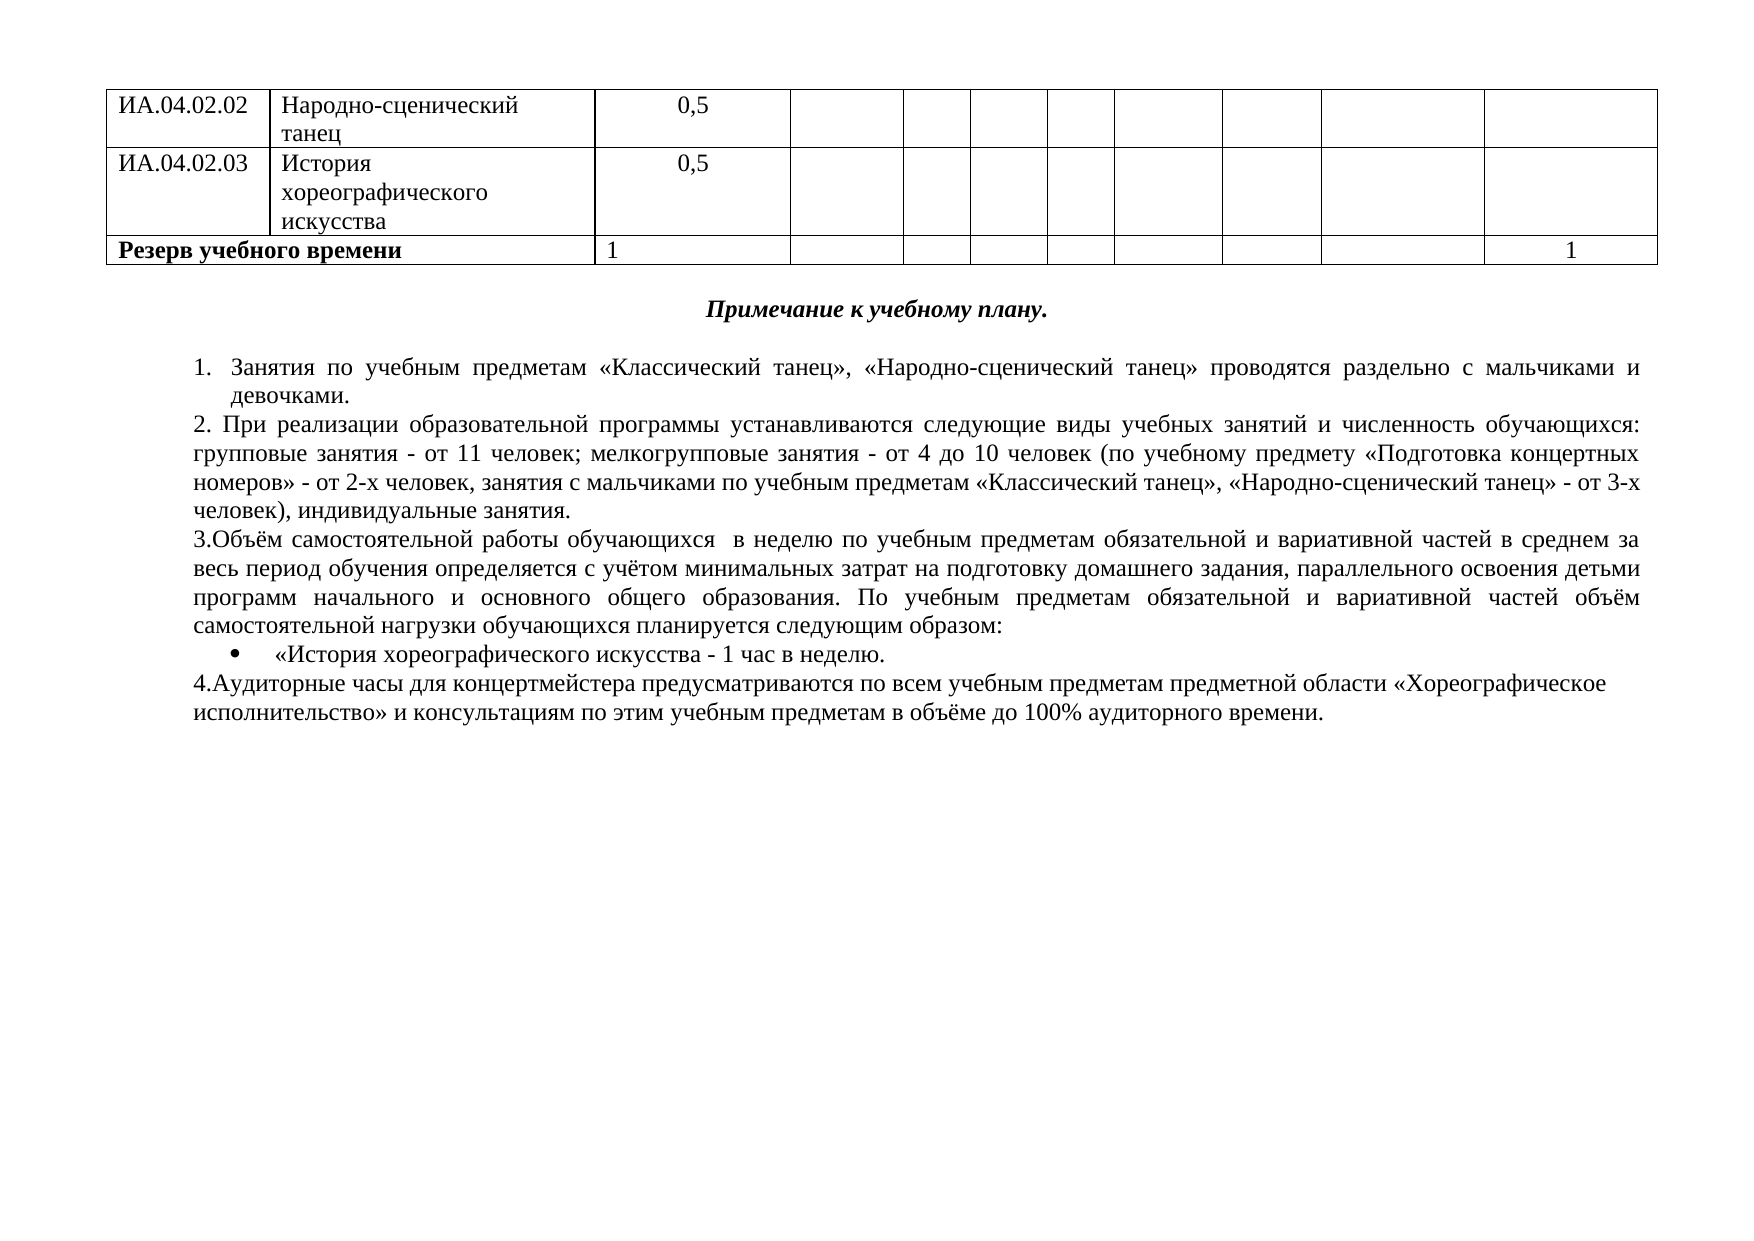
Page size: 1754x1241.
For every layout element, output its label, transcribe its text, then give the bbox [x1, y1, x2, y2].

table_cell 0,5 [596, 90, 790, 147]
text 2. При реализации образовательной программы устанавливаются следующие виды учебных занятий и численность обучающихся: групповые занятия - от 11 человек; мелкогрупповые занятия - от 4 до 10 человек (по учебному предмету «Подготовка концертных номеров» - от 2-х человек, занятия с мальчиками по учебным предметам «Классический танец», «Народно-сценический танец» - от 3-х человек), индивидуальные занятия. [193, 409, 1641, 524]
table_cell [1223, 148, 1321, 234]
table_cell [1115, 236, 1222, 264]
text Примечание к учебному плану. [118, 294, 1636, 323]
table_cell ИА.04.02.03 [107, 148, 269, 234]
table_cell Резерв учебного времени [107, 236, 594, 264]
table_cell [791, 148, 903, 234]
table_cell ИА.04.02.02 [107, 90, 269, 147]
table_cell [791, 236, 903, 264]
list «История хореографического искусства - 1 час в неделю. [231, 639, 1641, 668]
table_cell [1322, 148, 1484, 234]
text 3.Объём самостоятельной работы обучающихся в неделю по учебным предметам обязательной и вариативной частей в среднем за весь период обучения определяется с учётом минимальных затрат на подготовку домашнего задания, параллельного освоения детьми программ начального и основного общего образования. По учебным предметам обязательной и вариативной частей объём самостоятельной нагрузки обучающихся планируется следующим образом: [193, 524, 1641, 639]
table_cell [1048, 236, 1114, 264]
table_cell [1223, 236, 1321, 264]
table_cell [1048, 90, 1114, 147]
table_cell [1223, 90, 1321, 147]
text 4.Аудиторные часы для концертмейстера предусматриваются по всем учебным предметам предметной области «Хореографическое исполнительство» и консультациям по этим учебным предметам в объёме до 100% аудиторного времени. [193, 668, 1641, 725]
table_cell 1 [1485, 236, 1657, 264]
table_cell [904, 236, 970, 264]
table_cell [1322, 236, 1484, 264]
table_cell [971, 236, 1047, 264]
table_cell [904, 90, 970, 147]
table_cell [1048, 148, 1114, 234]
table_cell [1485, 148, 1657, 234]
table_cell [1322, 90, 1484, 147]
table_cell [1485, 90, 1657, 147]
table_cell [904, 148, 970, 234]
table_cell [1115, 90, 1222, 147]
table_cell [1115, 148, 1222, 234]
table_cell [791, 90, 903, 147]
table_cell История хореографического искусства [271, 148, 594, 234]
list Занятия по учебным предметам «Классический танец», «Народно-сценический танец» проводятся раздельно с мальчиками и девочками. [193, 352, 1641, 409]
table_cell 1 [596, 236, 790, 264]
table_cell 0,5 [596, 148, 790, 234]
table_cell Народно-сценический танец [271, 90, 594, 147]
table_cell [971, 148, 1047, 234]
table_cell [971, 90, 1047, 147]
